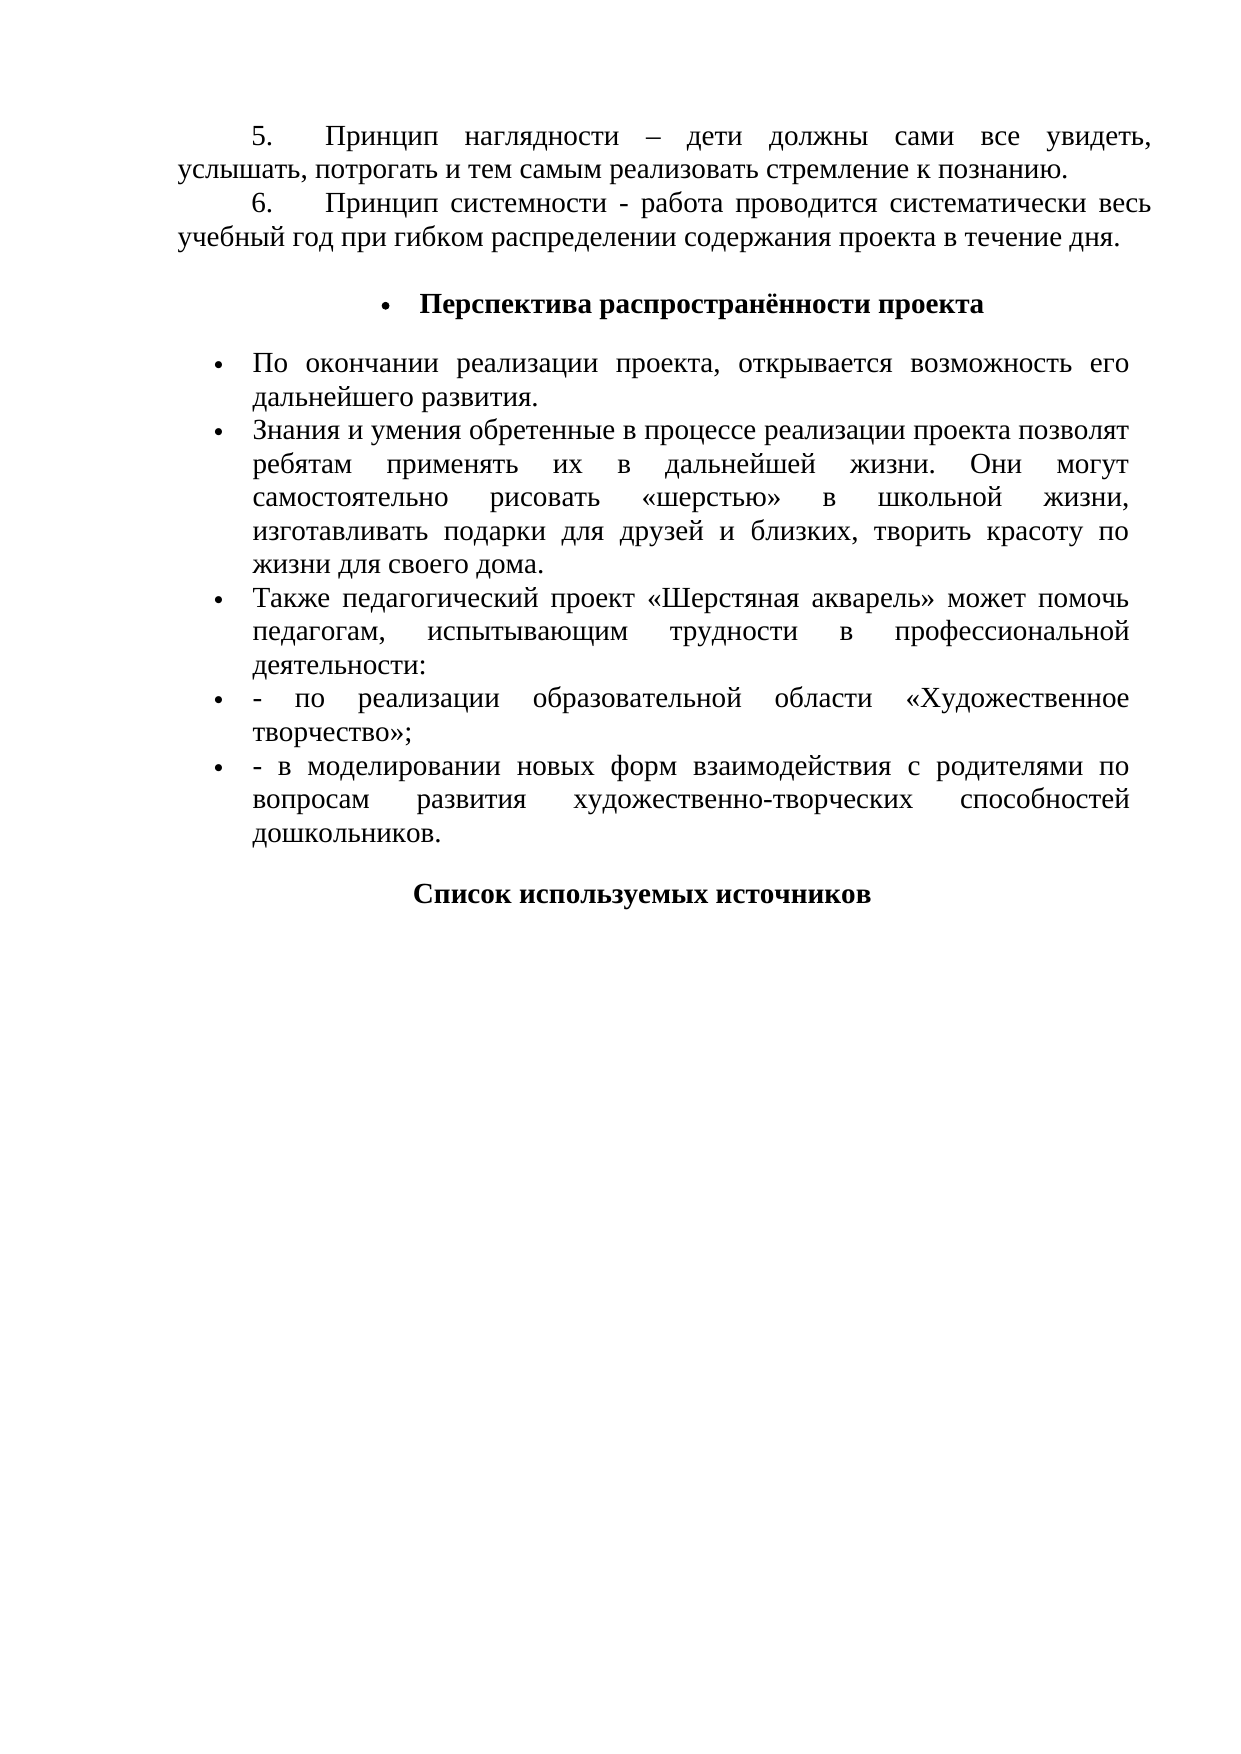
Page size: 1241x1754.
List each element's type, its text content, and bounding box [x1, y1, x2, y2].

list Список используемых источников [252, 876, 1152, 910]
list - по реализации образовательной области «Художественное творчество»; [215, 681, 1130, 748]
list Перспектива распространённости проекта [215, 286, 1152, 319]
list Принцип наглядности – дети должны сами все увидеть, услышать, потрогать и тем самым реализовать стремление к познанию. [177, 118, 1152, 185]
list Знания и умения обретенные в процессе реализации проекта позволят ребятам применять их в дальнейшей жизни. Они могут самостоятельно рисовать «шерстью» в школьной жизни, изготавливать подарки для друзей и близких, творить красоту по жизни для своего дома. [215, 412, 1130, 580]
list Также педагогический проект «Шерстяная акварель» может помочь педагогам, испытывающим трудности в профессиональной деятельности: [215, 580, 1130, 681]
list По окончании реализации проекта, открывается возможность его дальнейшего развития. [215, 345, 1130, 412]
list Принцип системности - работа проводится систематически весь учебный год при гибком распределении содержания проекта в течение дня. [177, 185, 1152, 252]
list - в моделировании новых форм взаимодействия с родителями по вопросам развития художественно-творческих способностей дошкольников. [215, 748, 1130, 848]
